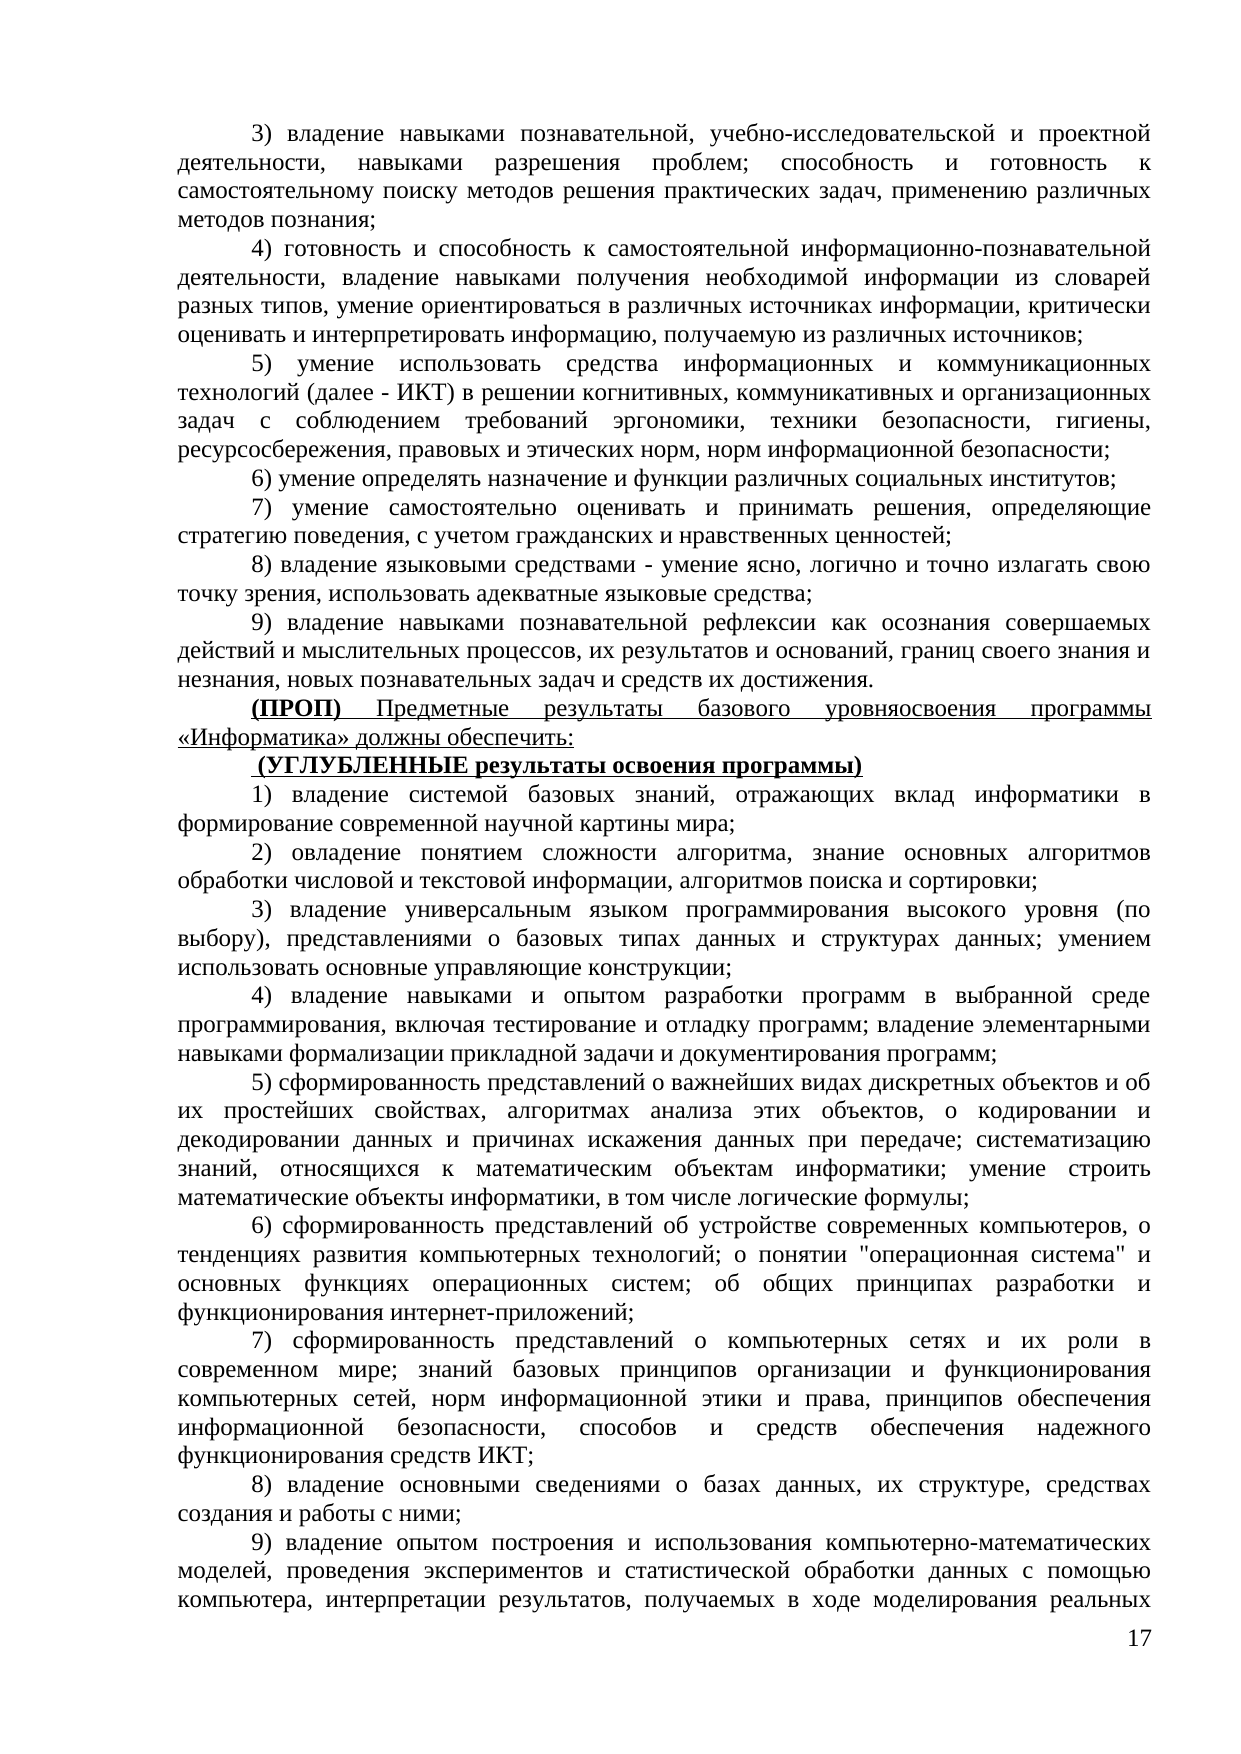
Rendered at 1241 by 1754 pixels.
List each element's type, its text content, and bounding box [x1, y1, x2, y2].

text 8) владение языковыми средствами - умение ясно, логично и точно излагать свою точку зрения, использовать адекватные языковые средства; [177, 549, 1152, 607]
text 5) умение использовать средства информационных и коммуникационных технологий (далее - ИКТ) в решении когнитивных, коммуникативных и организационных задач с соблюдением требований эргономики, техники безопасности, гигиены, ресурсосбережения, правовых и этических норм, норм информационной безопасности; [177, 348, 1152, 463]
text 2) овладение понятием сложности алгоритма, знание основных алгоритмов обработки числовой и текстовой информации, алгоритмов поиска и сортировки; [177, 837, 1152, 894]
text 7) умение самостоятельно оценивать и принимать решения, определяющие стратегию поведения, с учетом гражданских и нравственных ценностей; [177, 492, 1152, 549]
text 9) владение навыками познавательной рефлексии как осознания совершаемых действий и мыслительных процессов, их результатов и оснований, границ своего знания и незнания, новых познавательных задач и средств их достижения. [177, 607, 1152, 693]
text 3) владение навыками познавательной, учебно-исследовательской и проектной деятельности, навыками разрешения проблем; способность и готовность к самостоятельному поиску методов решения практических задач, применению различных методов познания; [177, 118, 1152, 233]
text 4) готовность и способность к самостоятельной информационно-познавательной деятельности, владение навыками получения необходимой информации из словарей разных типов, умение ориентироваться в различных источниках информации, критически оценивать и интерпретировать информацию, получаемую из различных источников; [177, 233, 1152, 348]
text 6) умение определять назначение и функции различных социальных институтов; [177, 463, 1152, 492]
text 4) владение навыками и опытом разработки программ в выбранной среде программирования, включая тестирование и отладку программ; владение элементарными навыками формализации прикладной задачи и документирования программ; [177, 981, 1152, 1067]
text 3) владение универсальным языком программирования высокого уровня (по выбору), представлениями о базовых типах данных и структурах данных; умением использовать основные управляющие конструкции; [177, 894, 1152, 981]
text (УГЛУБЛЕННЫЕ результаты освоения программы) [177, 751, 1152, 779]
text 1) владение системой базовых знаний, отражающих вклад информатики в формирование современной научной картины мира; [177, 779, 1152, 837]
text 6) сформированность представлений об устройстве современных компьютеров, о тенденциях развития компьютерных технологий; о понятии "операционная система" и основных функциях операционных систем; об общих принципах разработки и функционирования интернет-приложений; [177, 1211, 1152, 1326]
text 7) сформированность представлений о компьютерных сетях и их роли в современном мире; знаний базовых принципов организации и функционирования компьютерных сетей, норм информационной этики и права, принципов обеспечения информационной безопасности, способов и средств обеспечения надежного функционирования средств ИКТ; [177, 1326, 1152, 1469]
text (ПРОП) Предметные результаты базового уровняосвоения программы «Информатика» должны обеспечить: [177, 693, 1152, 751]
text 8) владение основными сведениями о базах данных, их структуре, средствах создания и работы с ними; [177, 1469, 1152, 1527]
text 5) сформированность представлений о важнейших видах дискретных объектов и об их простейших свойствах, алгоритмах анализа этих объектов, о кодировании и декодировании данных и причинах искажения данных при передаче; систематизацию знаний, относящихся к математическим объектам информатики; умение строить математические объекты информатики, в том числе логические формулы; [177, 1067, 1152, 1211]
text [177, 1527, 1152, 1613]
